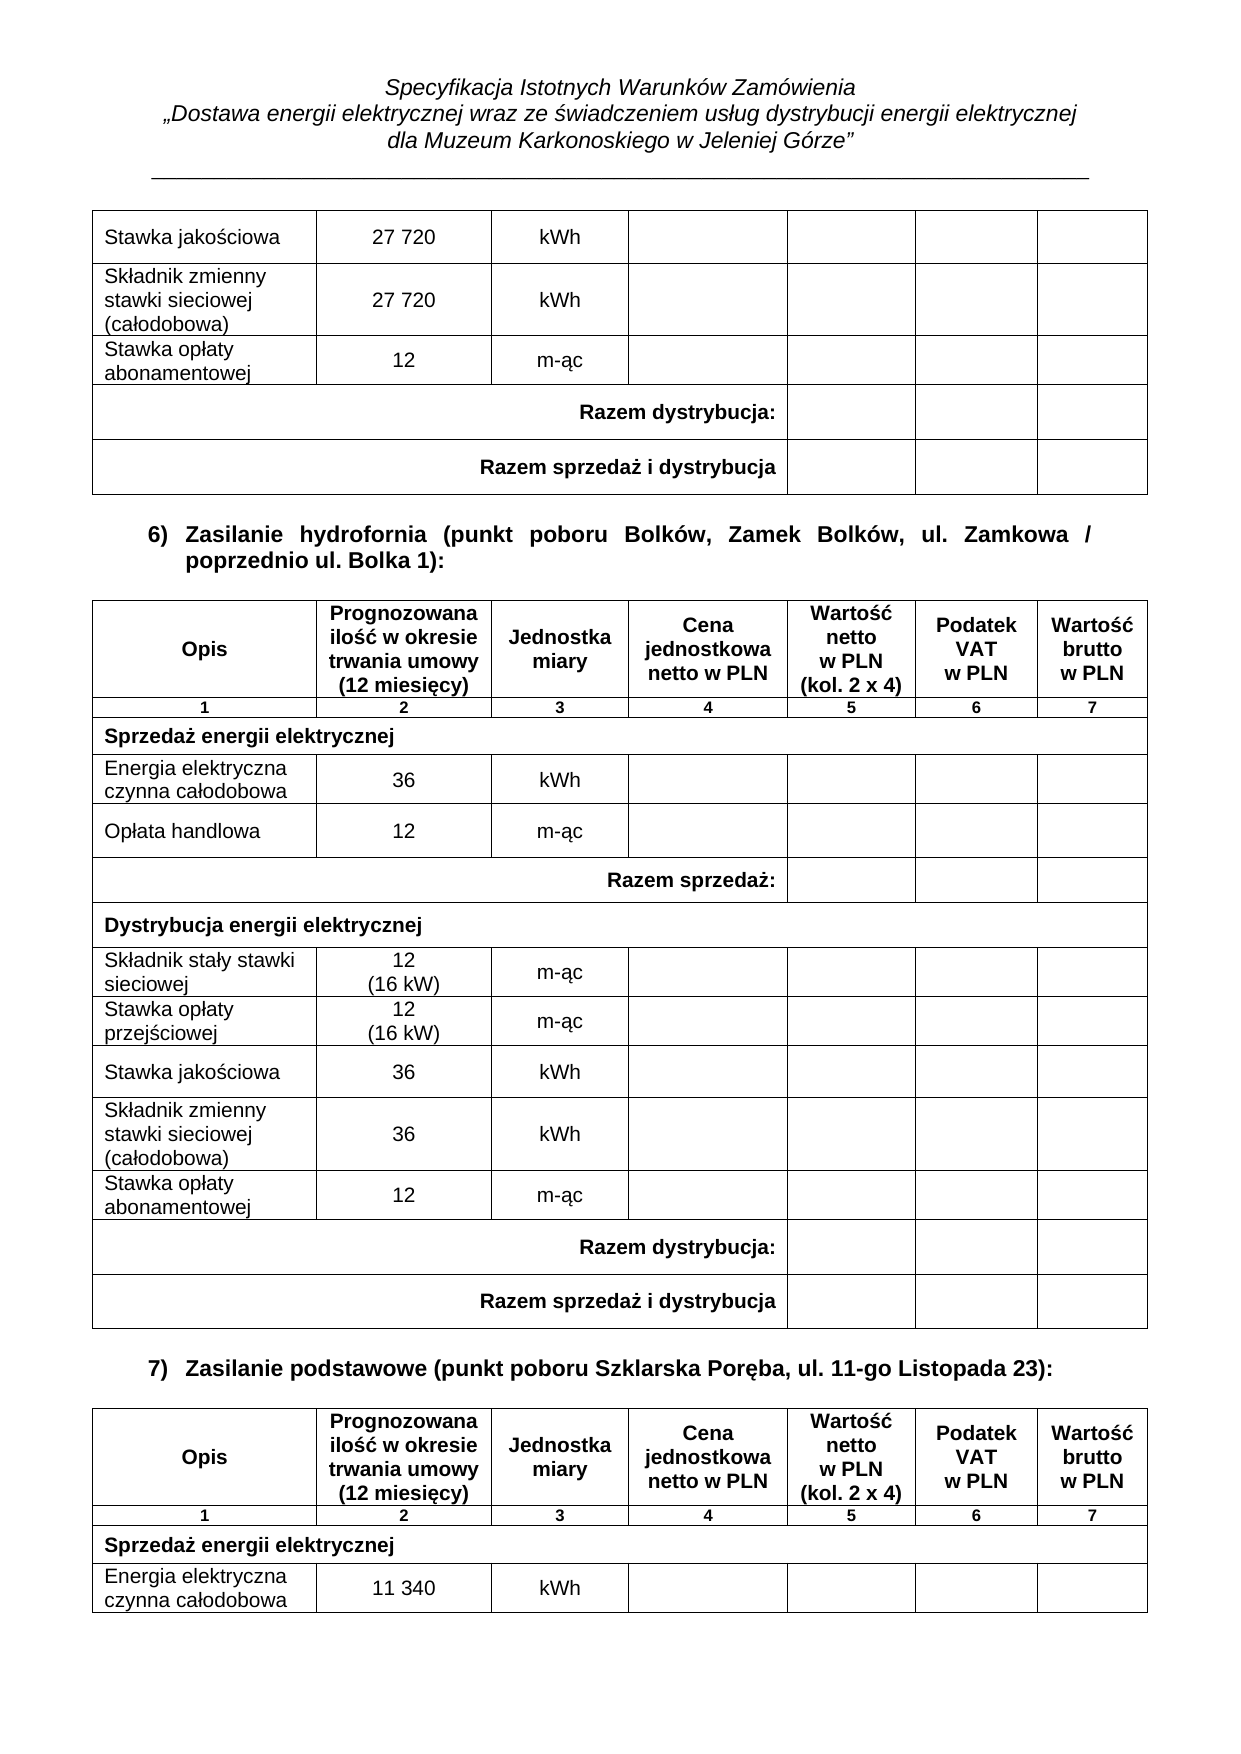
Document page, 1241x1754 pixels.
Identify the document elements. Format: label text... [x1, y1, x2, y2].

table_cell 5 [788, 698, 915, 717]
table_cell 12 [317, 336, 491, 384]
table_cell [916, 1046, 1037, 1097]
table_header Jednostka miary [492, 1409, 628, 1505]
table_cell [788, 336, 915, 384]
table_cell [916, 804, 1037, 857]
table_cell [1038, 336, 1147, 384]
table_cell [1038, 804, 1147, 857]
table_cell [1038, 948, 1147, 996]
table_cell [916, 997, 1037, 1045]
table_cell 4 [629, 698, 787, 717]
table_cell kWh [492, 1564, 628, 1612]
table_cell [629, 804, 787, 857]
table_cell [1038, 264, 1147, 335]
table_cell 12 (16 kW) [317, 997, 491, 1045]
table_cell [629, 997, 787, 1045]
table_cell Składnik zmienny stawki sieciowej (całodobowa) [93, 264, 316, 335]
table_cell [788, 440, 915, 493]
table_cell Razem sprzedaż i dystrybucja [93, 440, 787, 493]
list Zasilanie podstawowe (punkt poboru Szklarska Poręba, ul. 11-go Listopada 23): [148, 1355, 1092, 1382]
table_header Wartość netto w PLN (kol. 2 x 4) [788, 1409, 915, 1505]
table_cell 2 [317, 698, 491, 717]
table_cell Stawka opłaty abonamentowej [93, 336, 316, 384]
table_cell kWh [492, 755, 628, 803]
table_cell 7 [1038, 698, 1147, 717]
table_cell [788, 1220, 915, 1273]
table_cell [916, 1171, 1037, 1219]
table_cell [916, 264, 1037, 335]
table_cell 11 340 [317, 1564, 491, 1612]
table_cell [629, 336, 787, 384]
table_cell [916, 858, 1037, 902]
table_cell [916, 440, 1037, 493]
table_cell Stawka jakościowa [93, 211, 316, 262]
table_cell m-ąc [492, 997, 628, 1045]
table_cell Sprzedaż energii elektrycznej [93, 718, 1147, 754]
table_cell kWh [492, 264, 628, 335]
table_cell [788, 755, 915, 803]
table_cell 3 [492, 698, 628, 717]
table_cell [788, 948, 915, 996]
table_cell [629, 1564, 787, 1612]
table_cell [916, 336, 1037, 384]
table_header Prognozowana ilość w okresie trwania umowy (12 miesięcy) [317, 1409, 491, 1505]
table_header Cena jednostkowa netto w PLN [629, 601, 787, 697]
table_cell [1038, 1046, 1147, 1097]
table_header Wartość brutto w PLN [1038, 1409, 1147, 1505]
table_cell [1038, 858, 1147, 902]
table_header Jednostka miary [492, 601, 628, 697]
table_cell kWh [492, 211, 628, 262]
table_cell [1038, 1171, 1147, 1219]
table_header Wartość brutto w PLN [1038, 601, 1147, 697]
table_cell [788, 264, 915, 335]
table_cell [916, 1098, 1037, 1170]
table_cell [629, 755, 787, 803]
table_header Podatek VAT w PLN [916, 1409, 1037, 1505]
table_cell [916, 1275, 1037, 1328]
list Zasilanie hydrofornia (punkt poboru Bolków, Zamek Bolków, ul. Zamkowa / poprzednio ul. Bolka 1): [148, 521, 1092, 573]
table_cell m-ąc [492, 336, 628, 384]
table_cell [629, 1098, 787, 1170]
table_cell [629, 948, 787, 996]
table_cell [1038, 211, 1147, 262]
table_cell [788, 1171, 915, 1219]
table_cell Stawka jakościowa [93, 1046, 316, 1097]
table_cell Stawka opłaty przejściowej [93, 997, 316, 1045]
table_cell 7 [1038, 1506, 1147, 1525]
table_cell 27 720 [317, 264, 491, 335]
table_cell 12 (16 kW) [317, 948, 491, 996]
table_cell 3 [492, 1506, 628, 1525]
table_cell m-ąc [492, 804, 628, 857]
table_cell 4 [629, 1506, 787, 1525]
table_cell 27 720 [317, 211, 491, 262]
table_cell [916, 385, 1037, 439]
table_cell 6 [916, 698, 1037, 717]
table_cell 1 [93, 1506, 316, 1525]
table_cell [788, 1046, 915, 1097]
table_cell [629, 211, 787, 262]
table_cell Sprzedaż energii elektrycznej [93, 1526, 1147, 1563]
table_cell [916, 1220, 1037, 1273]
table_cell [1038, 1220, 1147, 1273]
table_header Wartość netto w PLN (kol. 2 x 4) [788, 601, 915, 697]
table_cell [916, 1564, 1037, 1612]
table_cell Stawka opłaty abonamentowej [93, 1171, 316, 1219]
table_cell [1038, 1564, 1147, 1612]
table_cell [1038, 1098, 1147, 1170]
table_cell [1038, 440, 1147, 493]
table_cell kWh [492, 1098, 628, 1170]
table_cell [788, 804, 915, 857]
table_cell Razem dystrybucja: [93, 385, 787, 439]
table_cell [1038, 997, 1147, 1045]
table_cell Składnik stały stawki sieciowej [93, 948, 316, 996]
table_cell [788, 858, 915, 902]
table_cell [629, 1046, 787, 1097]
table_cell Energia elektryczna czynna całodobowa [93, 755, 316, 803]
table_cell [788, 1098, 915, 1170]
table_cell [916, 948, 1037, 996]
table_cell [916, 211, 1037, 262]
table_cell Składnik zmienny stawki sieciowej (całodobowa) [93, 1098, 316, 1170]
table_cell 36 [317, 755, 491, 803]
table_cell Dystrybucja energii elektrycznej [93, 903, 1147, 947]
table_cell [629, 264, 787, 335]
table_cell 36 [317, 1046, 491, 1097]
table_cell Razem sprzedaż i dystrybucja [93, 1275, 787, 1328]
table_header Cena jednostkowa netto w PLN [629, 1409, 787, 1505]
table_header Podatek VAT w PLN [916, 601, 1037, 697]
table_cell 2 [317, 1506, 491, 1525]
table_header Opis [93, 1409, 316, 1505]
table_cell m-ąc [492, 948, 628, 996]
table_cell [629, 1171, 787, 1219]
table_cell [1038, 1275, 1147, 1328]
table_cell 12 [317, 1171, 491, 1219]
table_header Prognozowana ilość w okresie trwania umowy (12 miesięcy) [317, 601, 491, 697]
table_cell Razem dystrybucja: [93, 1220, 787, 1273]
table_cell [788, 211, 915, 262]
table_cell 5 [788, 1506, 915, 1525]
table_cell [788, 385, 915, 439]
table_cell m-ąc [492, 1171, 628, 1219]
table_cell [788, 997, 915, 1045]
table_cell [1038, 385, 1147, 439]
table_cell Razem sprzedaż: [93, 858, 787, 902]
table_cell [788, 1275, 915, 1328]
table_header Opis [93, 601, 316, 697]
table_cell kWh [492, 1046, 628, 1097]
table_cell 1 [93, 698, 316, 717]
table_cell Opłata handlowa [93, 804, 316, 857]
table_cell 12 [317, 804, 491, 857]
table_cell 36 [317, 1098, 491, 1170]
table_cell [788, 1564, 915, 1612]
table_cell 6 [916, 1506, 1037, 1525]
table_cell [916, 755, 1037, 803]
table_cell [1038, 755, 1147, 803]
table_cell Energia elektryczna czynna całodobowa [93, 1564, 316, 1612]
